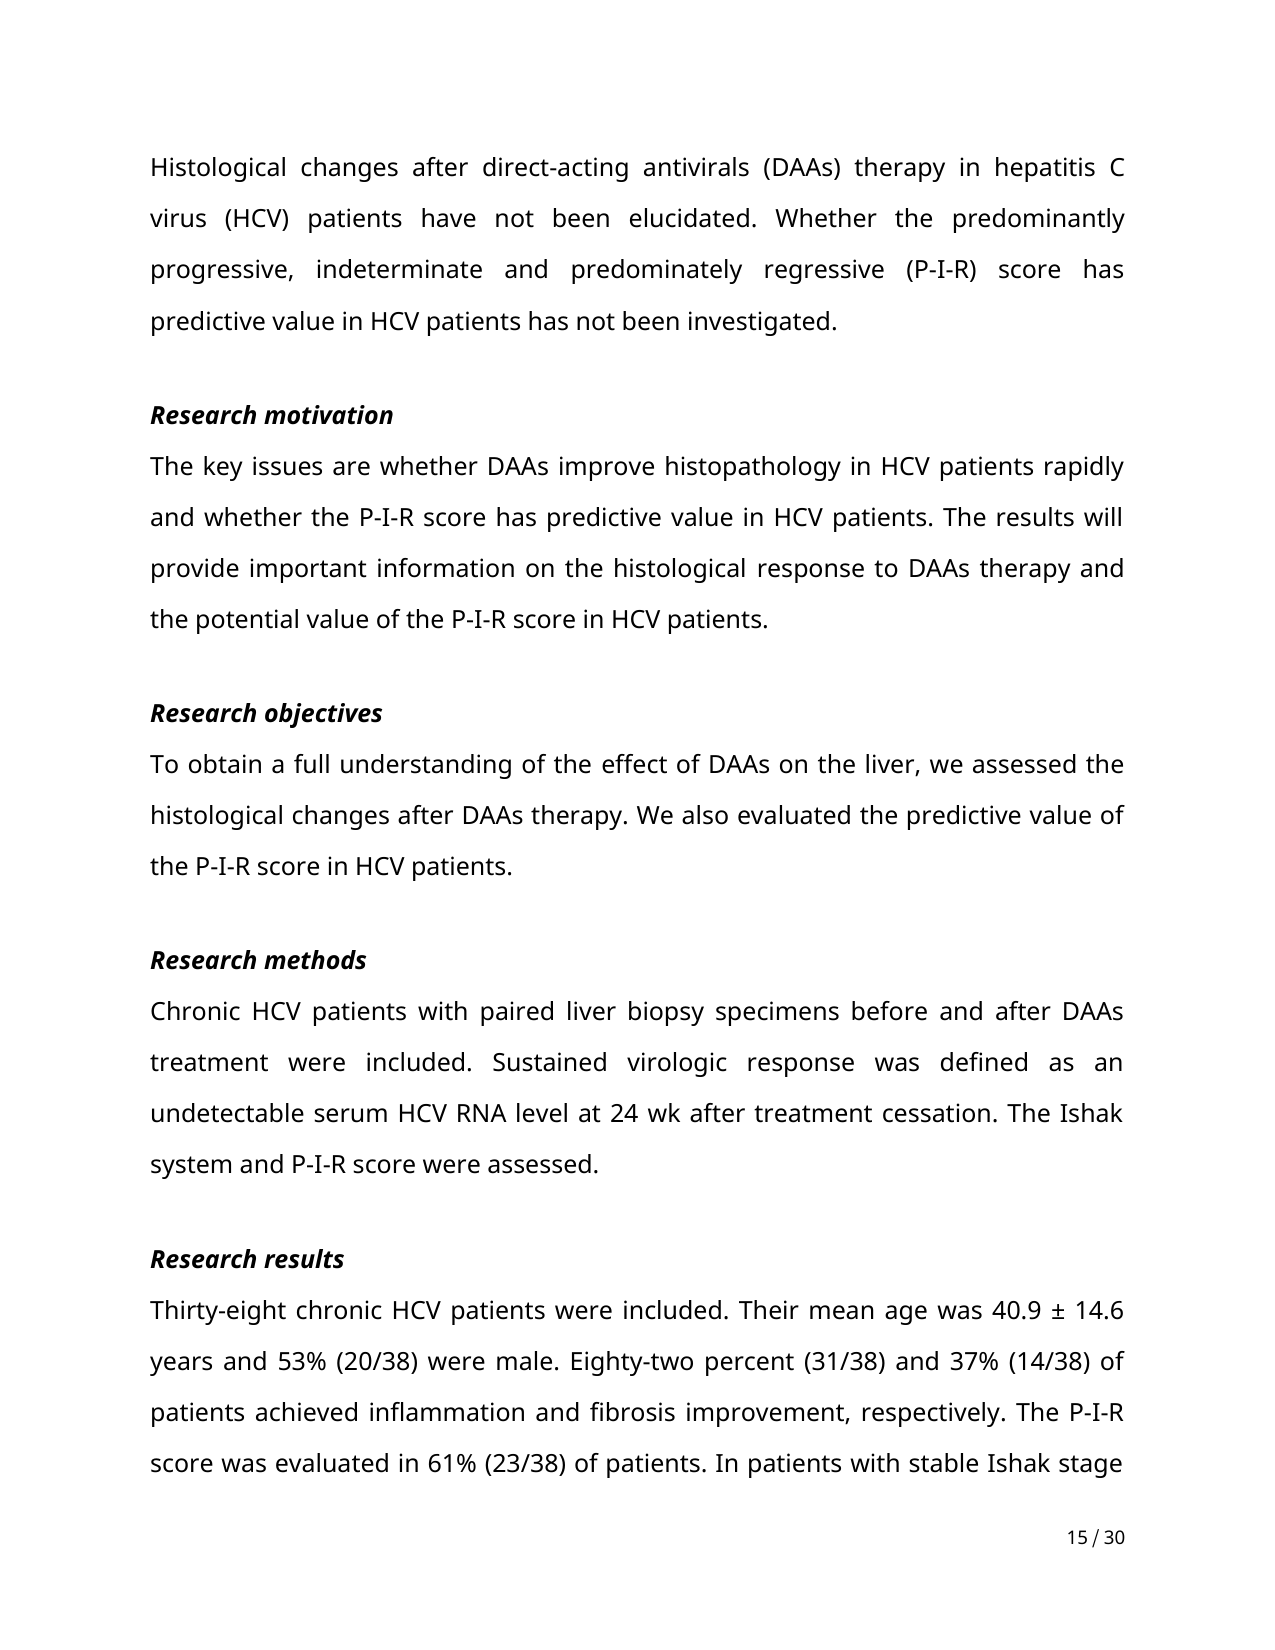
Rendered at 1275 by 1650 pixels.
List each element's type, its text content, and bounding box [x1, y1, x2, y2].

text The key issues are whether DAAs improve histopathology in HCV patients rapidly and whether the P-I-R score has predictive value in HCV patients. The results will provide important information on the histological response to DAAs therapy and the potential value of the P-I-R score in HCV patients. [150, 448, 1125, 636]
text Research objectives [150, 696, 1125, 730]
text Research results [150, 1241, 1125, 1275]
text To obtain a full understanding of the effect of DAAs on the liver, we assessed the histological changes after DAAs therapy. We also evaluated the predictive value of the P-I-R score in HCV patients. [150, 747, 1125, 883]
text Chronic HCV patients with paired liver biopsy specimens before and after DAAs treatment were included. Sustained virologic response was defined as an undetectable serum HCV RNA level at 24 wk after treatment cessation. The Ishak system and P-I-R score were assessed. [150, 994, 1125, 1181]
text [150, 1292, 1125, 1479]
text Research methods [150, 943, 1125, 977]
text Research motivation [150, 397, 1125, 431]
text Histological changes after direct-acting antivirals (DAAs) therapy in hepatitis C virus (HCV) patients have not been elucidated. Whether the predominantly progressive, indeterminate and predominately regressive (P-I-R) score has predictive value in HCV patients has not been investigated. [150, 150, 1125, 337]
